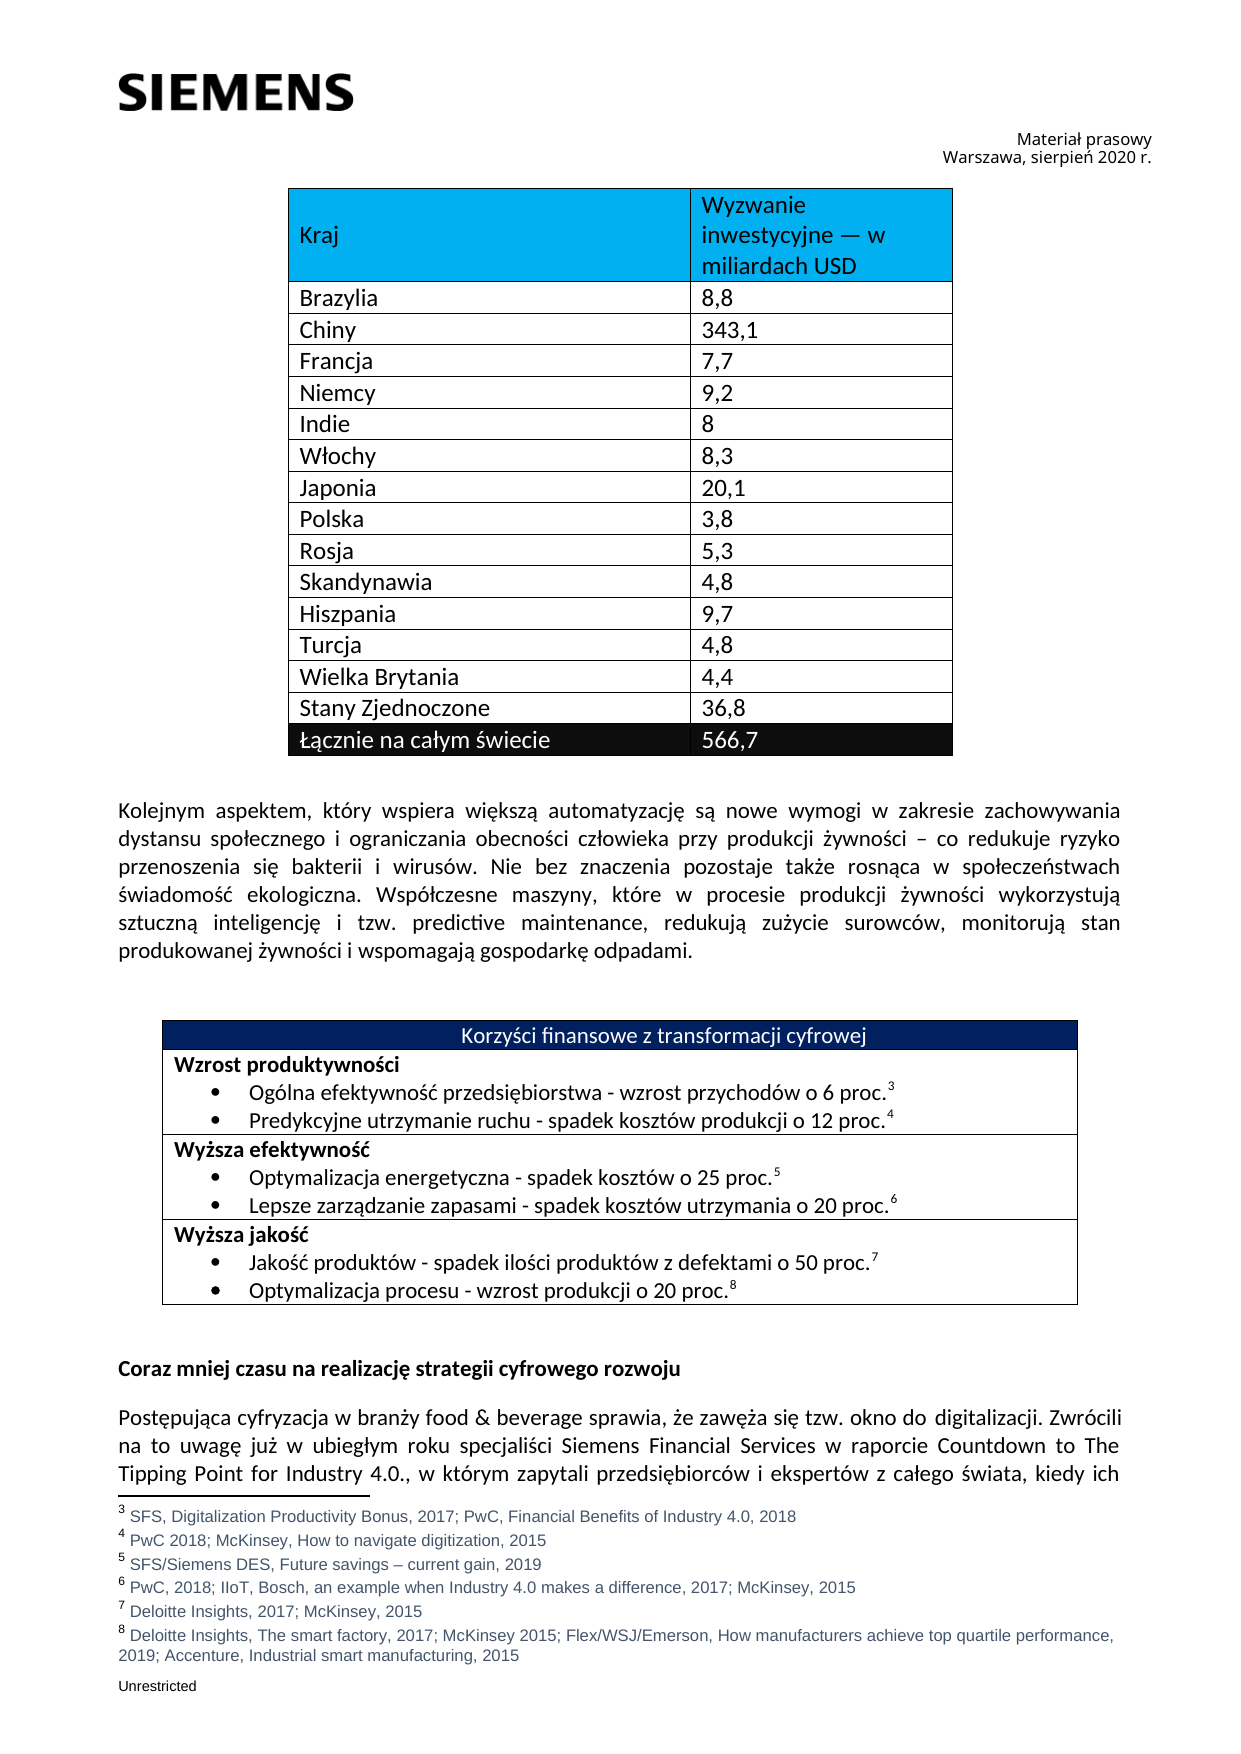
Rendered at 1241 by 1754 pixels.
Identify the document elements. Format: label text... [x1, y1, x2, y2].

picture [118, 73, 355, 112]
table_cell Polska [289, 503, 690, 534]
table_cell 343,1 [691, 314, 952, 344]
text Coraz mniej czasu na realizację strategii cyfrowego rozwoju [118, 1354, 1122, 1382]
table_cell Rosja [289, 535, 690, 565]
text Kolejnym aspektem, który wspiera większą automatyzację są nowe wymogi w zakresie zachowywania dystansu społecznego i ograniczania obecności człowieka przy produkcji żywności – co redukuje ryzyko przenoszenia się bakterii i wirusów. Nie bez znaczenia pozostaje także rosnąca w społeczeństwach świadomość ekologiczna. Współczesne maszyny, które w procesie produkcji żywności wykorzystują sztuczną inteligencję i tzw. predictive maintenance, redukują zużycie surowców, monitorują stan produkowanej żywności i wspomagają gospodarkę odpadami. [118, 796, 1122, 964]
table_cell 9,2 [691, 377, 952, 407]
table_cell Wyzwanie inwestycyjne — w miliardach USD [691, 189, 952, 281]
table_cell 8 [691, 409, 952, 439]
table_cell 566,7 [691, 724, 952, 755]
table_cell 4,8 [691, 566, 952, 597]
table_cell Włochy [289, 440, 690, 471]
table_cell 36,8 [691, 693, 952, 723]
table_cell 20,1 [691, 472, 952, 502]
table_cell 8,3 [691, 440, 952, 471]
table_cell Turcja [289, 630, 690, 660]
table_header Korzyści finansowe z transformacji cyfrowej [163, 1021, 1077, 1049]
table_cell Chiny [289, 314, 690, 344]
table_cell 5,3 [691, 535, 952, 565]
table_cell Niemcy [289, 377, 690, 407]
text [118, 1403, 1122, 1487]
table_cell Kraj [289, 189, 690, 281]
table_cell 3,8 [691, 503, 952, 534]
table_cell Indie [289, 409, 690, 439]
table_cell Skandynawia [289, 566, 690, 597]
table_cell 7,7 [691, 345, 952, 376]
table_cell Stany Zjednoczone [289, 693, 690, 723]
table_cell Hiszpania [289, 598, 690, 628]
table_cell 4,4 [691, 661, 952, 692]
table_cell Łącznie na całym świecie [289, 724, 690, 755]
table_cell Francja [289, 345, 690, 376]
table_cell Japonia [289, 472, 690, 502]
table_cell 9,7 [691, 598, 952, 628]
table_cell Wyższa efektywność Optymalizacja energetyczna - spadek kosztów o 25 proc. Lepsze zarządzanie zapasami - spadek kosztów utrzymania o 20 proc. [163, 1135, 1077, 1219]
table_cell Wzrost produktywności Ogólna efektywność przedsiębiorstwa - wzrost przychodów o 6 proc. Predykcyjne utrzymanie ruchu - spadek kosztów produkcji o 12 proc. [163, 1050, 1077, 1134]
table_cell Wyższa jakość Jakość produktów - spadek ilości produktów z defektami o 50 proc. Optymalizacja procesu - wzrost produkcji o 20 proc. [163, 1220, 1077, 1304]
table_cell 4,8 [691, 630, 952, 660]
table_cell Wielka Brytania [289, 661, 690, 692]
table_cell Brazylia [289, 282, 690, 313]
table_cell 8,8 [691, 282, 952, 313]
